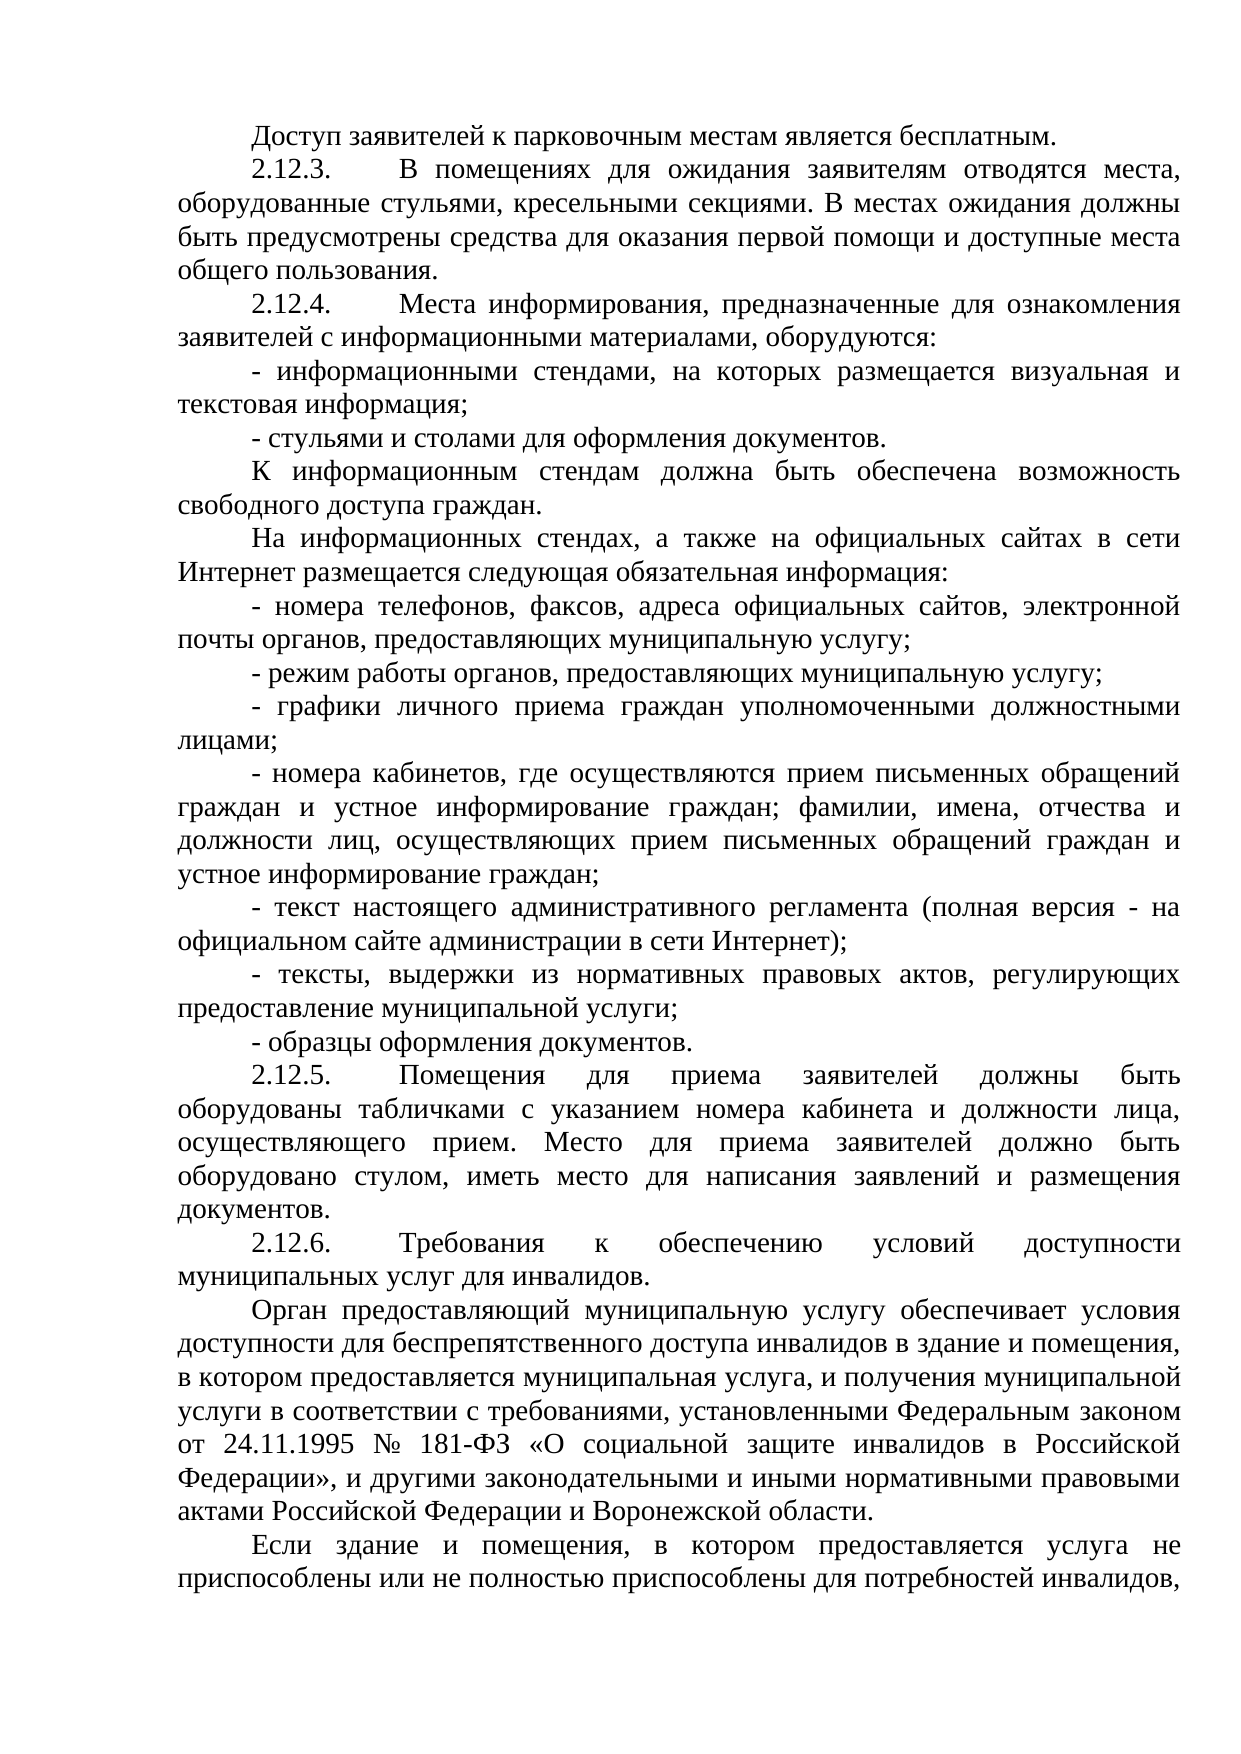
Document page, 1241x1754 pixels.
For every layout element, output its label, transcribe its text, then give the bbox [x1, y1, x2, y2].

text Орган предоставляющий муниципальную услугу обеспечивает условия доступности для беспрепятственного доступа инвалидов в здание и помещения, в котором предоставляется муниципальная услуга, и получения муниципальной услуги в соответствии с требованиями, установленными Федеральным законом от 24.11.1995 № 181-ФЗ «О социальной защите инвалидов в Российской Федерации», и другими законодательными и иными нормативными правовыми актами Российской Федерации и Воронежской области. [177, 1292, 1181, 1527]
text К информационным стендам должна быть обеспечена возможность свободного доступа граждан. [177, 453, 1181, 521]
list Помещения для приема заявителей должны быть оборудованы табличками с указанием номера кабинета и должности лица, осуществляющего прием. Место для приема заявителей должно быть оборудовано стулом, иметь место для написания заявлений и размещения документов. [177, 1057, 1181, 1225]
text На информационных стендах, а также на официальных сайтах в сети Интернет размещается следующая обязательная информация: [177, 521, 1181, 588]
text Доступ заявителей к парковочным местам является бесплатным. [177, 118, 1181, 152]
text - графики личного приема граждан уполномоченными должностными лицами; [177, 688, 1181, 755]
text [177, 1527, 1181, 1594]
text - тексты, выдержки из нормативных правовых актов, регулирующих предоставление муниципальной услуги; [177, 957, 1181, 1024]
text - режим работы органов, предоставляющих муниципальную услугу; [177, 655, 1181, 688]
text - номера телефонов, факсов, адреса официальных сайтов, электронной почты органов, предоставляющих муниципальную услугу; [177, 588, 1181, 655]
list Требования к обеспечению условий доступности муниципальных услуг для инвалидов. [177, 1225, 1181, 1292]
list В помещениях для ожидания заявителям отводятся места, оборудованные стульями, кресельными секциями. В местах ожидания должны быть предусмотрены средства для оказания первой помощи и доступные места общего пользования. [177, 152, 1181, 286]
text - информационными стендами, на которых размещается визуальная и текстовая информация; [177, 353, 1181, 420]
list Места информирования, предназначенные для ознакомления заявителей с информационными материалами, оборудуются: [177, 286, 1181, 353]
text - текст настоящего административного регламента (полная версия - на официальном сайте администрации в сети Интернет); [177, 889, 1181, 957]
text - образцы оформления документов. [177, 1024, 1181, 1057]
text - номера кабинетов, где осуществляются прием письменных обращений граждан и устное информирование граждан; фамилии, имена, отчества и должности лиц, осуществляющих прием письменных обращений граждан и устное информирование граждан; [177, 755, 1181, 889]
text - стульями и столами для оформления документов. [177, 420, 1181, 453]
